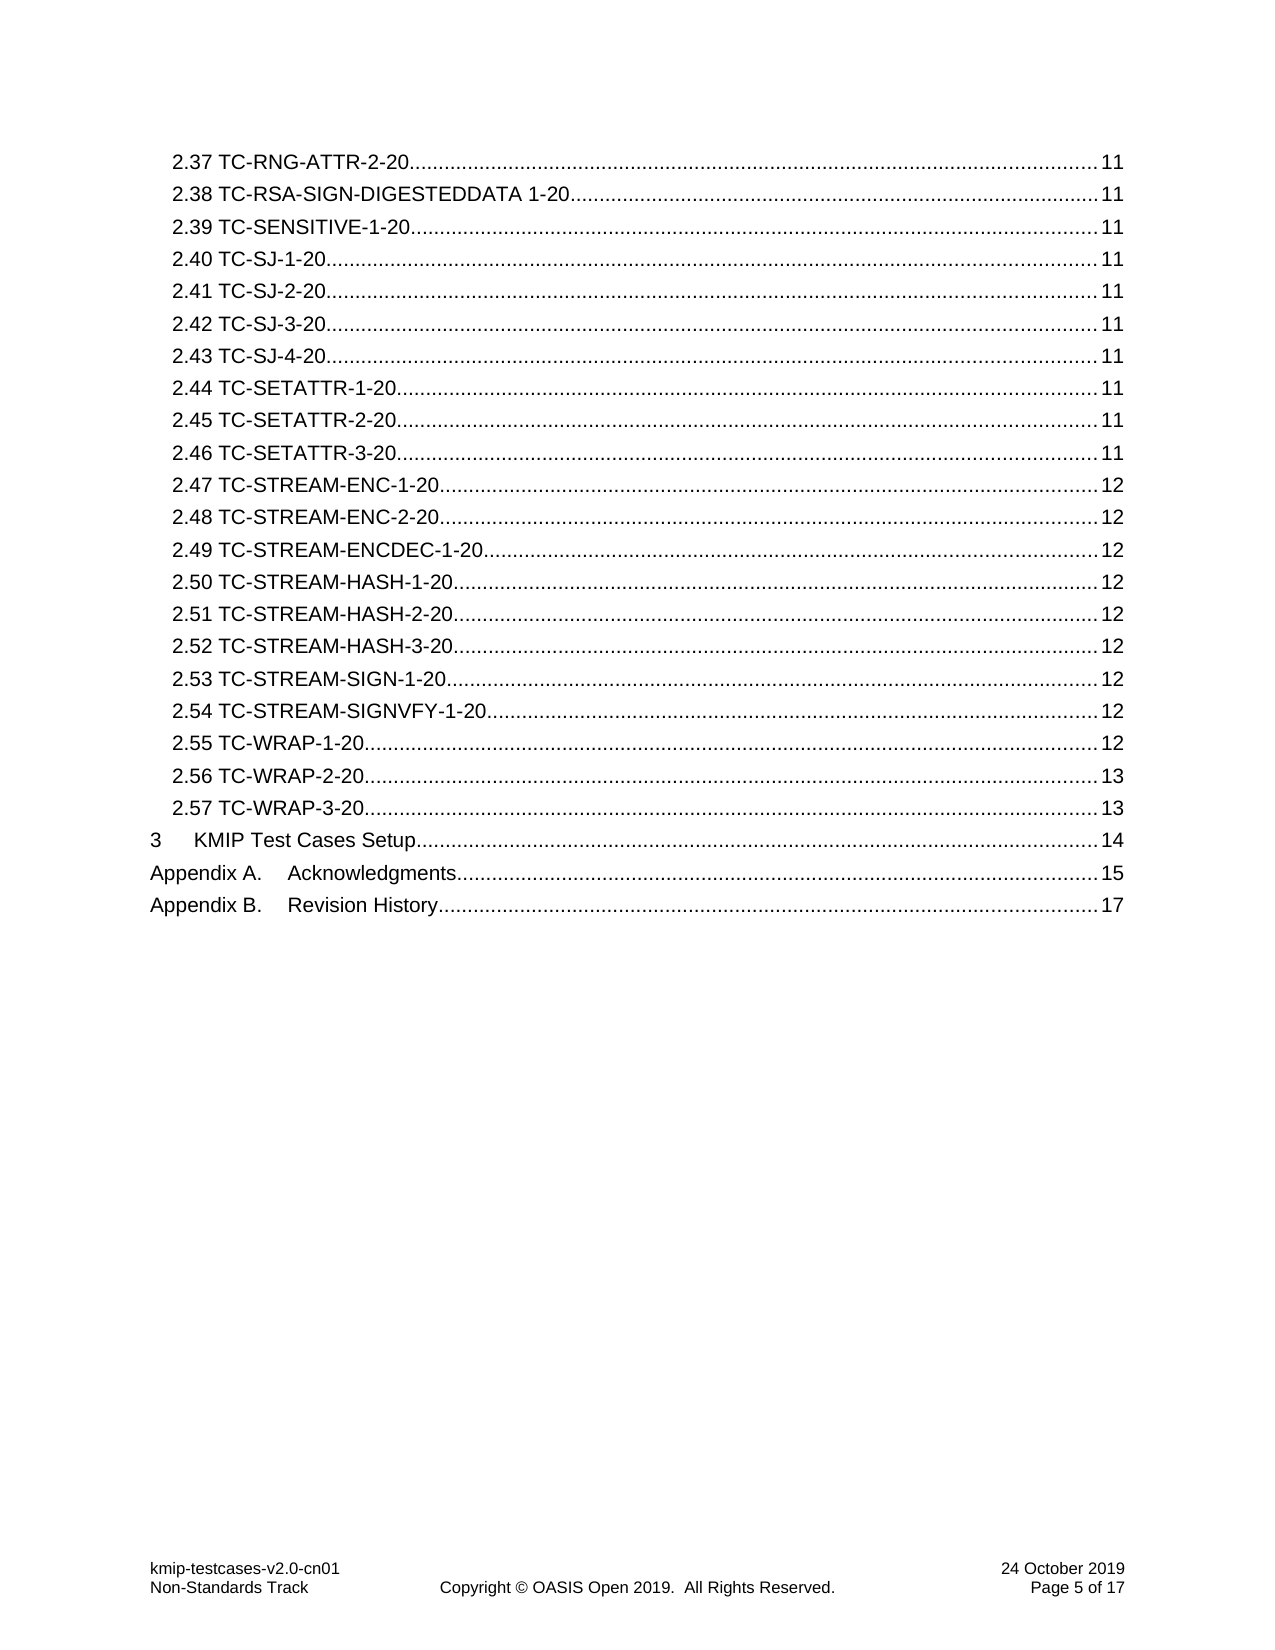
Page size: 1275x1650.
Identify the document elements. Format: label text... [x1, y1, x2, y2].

text Appendix A. Acknowledgments 15 [150, 860, 1125, 884]
text 2.43 TC-SJ-4-20 11 [172, 344, 1125, 368]
text 3 KMIP Test Cases Setup 14 [150, 828, 1125, 852]
text 2.56 TC-WRAP-2-20 13 [172, 763, 1125, 787]
text 2.45 TC-SETATTR-2-20 11 [172, 408, 1125, 432]
text 2.51 TC-STREAM-HASH-2-20 12 [172, 602, 1125, 626]
text 2.54 TC-STREAM-SIGNVFY-1-20 12 [172, 699, 1125, 723]
text 2.40 TC-SJ-1-20 11 [172, 247, 1125, 271]
text Appendix B. Revision History 17 [150, 893, 1125, 917]
text 2.47 TC-STREAM-ENC-1-20 12 [172, 473, 1125, 497]
text 2.44 TC-SETATTR-1-20 11 [172, 376, 1125, 400]
text 2.46 TC-SETATTR-3-20 11 [172, 441, 1125, 464]
text 2.37 TC-RNG-ATTR-2-20 11 [172, 150, 1125, 174]
text 2.39 TC-SENSITIVE-1-20 11 [172, 214, 1125, 238]
text 2.42 TC-SJ-3-20 11 [172, 311, 1125, 335]
text 2.48 TC-STREAM-ENC-2-20 12 [172, 505, 1125, 529]
text 2.49 TC-STREAM-ENCDEC-1-20 12 [172, 537, 1125, 561]
text 2.55 TC-WRAP-1-20 12 [172, 731, 1125, 755]
text 2.57 TC-WRAP-3-20 13 [172, 796, 1125, 820]
text 2.50 TC-STREAM-HASH-1-20 12 [172, 570, 1125, 594]
text 2.38 TC-RSA-SIGN-DIGESTEDDATA 1-20 11 [172, 182, 1125, 206]
text 2.53 TC-STREAM-SIGN-1-20 12 [172, 667, 1125, 691]
text 2.52 TC-STREAM-HASH-3-20 12 [172, 634, 1125, 658]
text 2.41 TC-SJ-2-20 11 [172, 279, 1125, 303]
